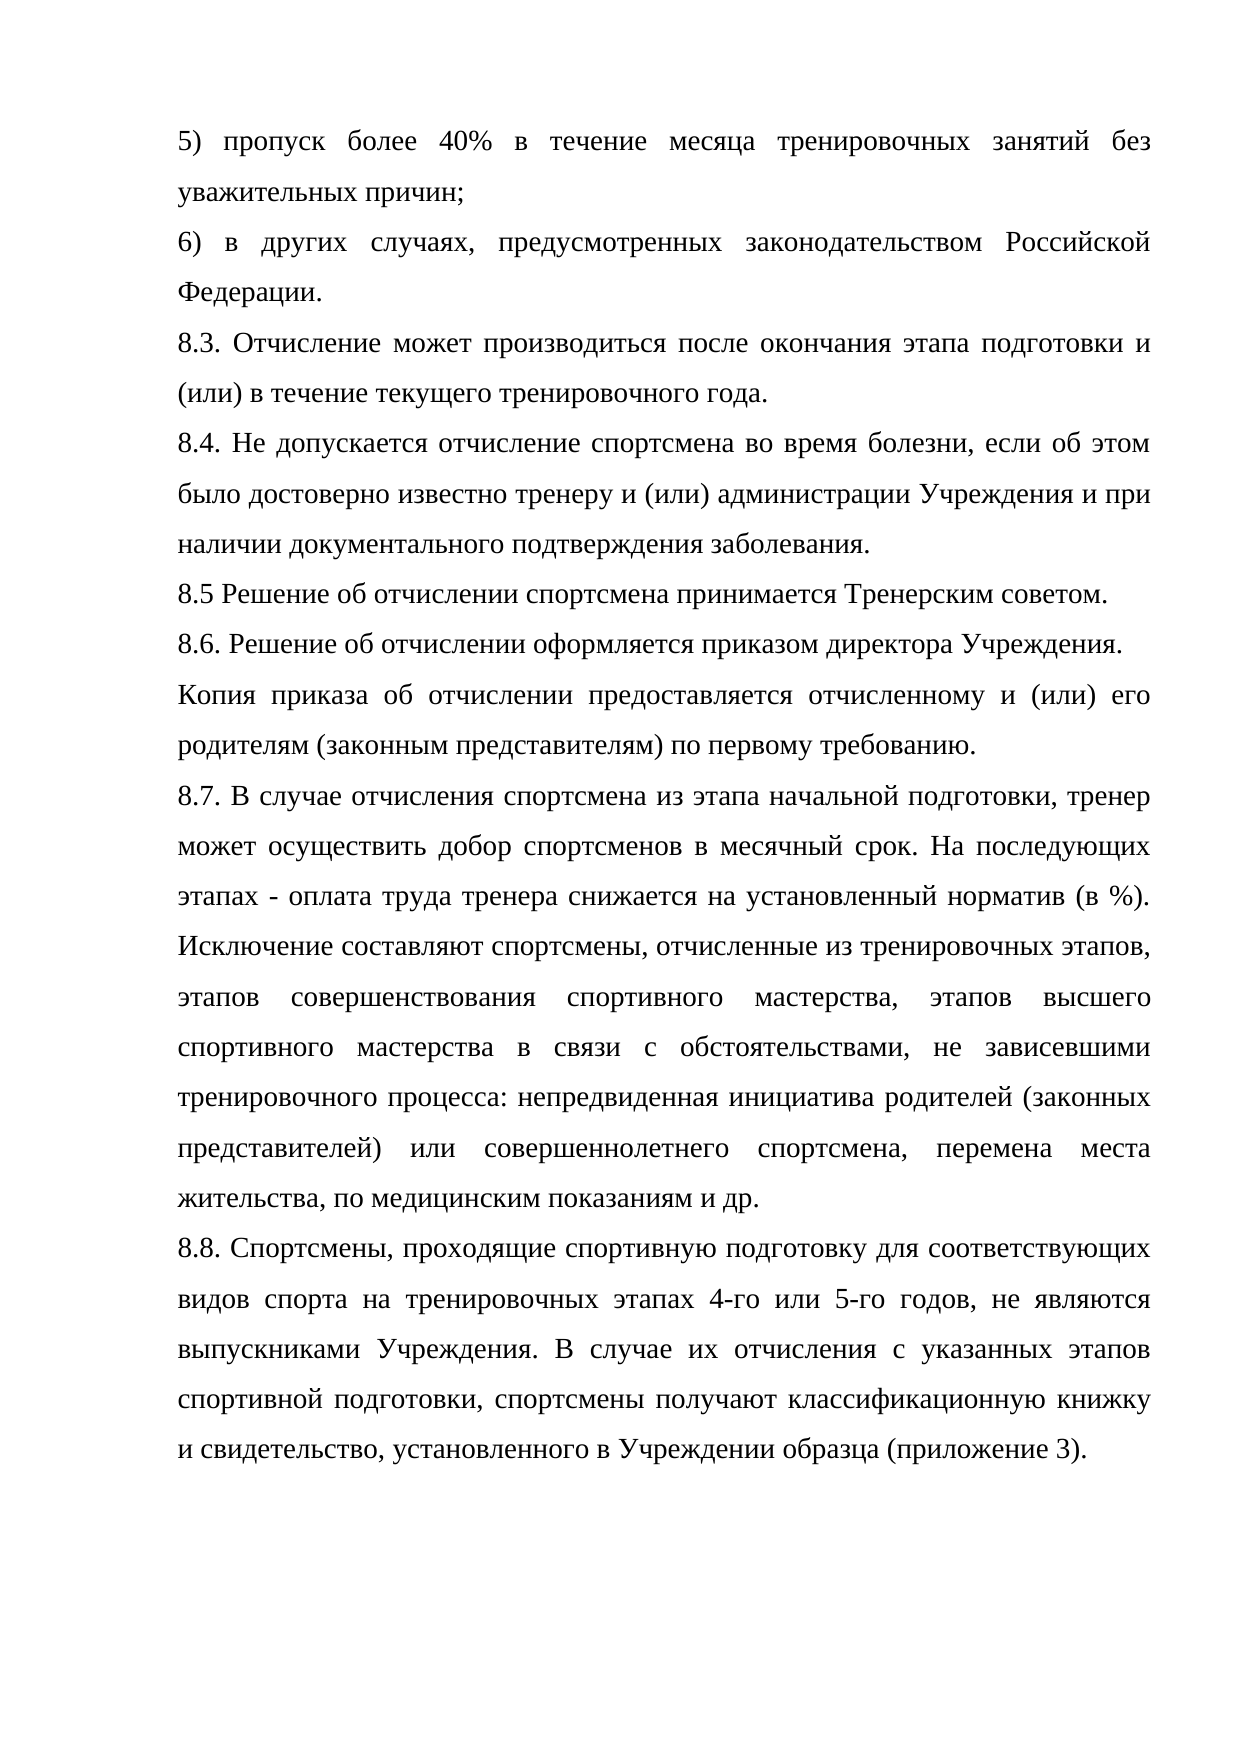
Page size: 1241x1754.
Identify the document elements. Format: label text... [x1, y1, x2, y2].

text 8.4. Не допускается отчисление спортсмена во время болезни, если об этом было достоверно известно тренеру и (или) администрации Учреждения и при наличии документального подтверждения заболевания. [177, 425, 1152, 559]
text 8.6. Решение об отчислении оформляется приказом директора Учреждения. [177, 627, 1152, 660]
text 8.3. Отчисление может производиться после окончания этапа подготовки и (или) в течение текущего тренировочного года. [177, 325, 1152, 409]
text 6) в других случаях, предусмотренных законодательством Российской Федерации. [177, 224, 1152, 308]
text 8.7. В случае отчисления спортсмена из этапа начальной подготовки, тренер может осуществить добор спортсменов в месячный срок. На последующих этапах - оплата труда тренера снижается на установленный норматив (в %). Исключение составляют спортсмены, отчисленные из тренировочных этапов, этапов совершенствования спортивного мастерства, этапов высшего спортивного мастерства в связи с обстоятельствами, не зависевшими тренировочного процесса: непредвиденная инициатива родителей (законных представителей) или совершеннолетнего спортсмена, перемена места жительства, по медицинским показаниям и др. [177, 778, 1152, 1214]
text Копия приказа об отчислении предоставляется отчисленному и (или) его родителям (законным представителям) по первому требованию. [177, 677, 1152, 761]
text 8.5 Решение об отчислении спортсмена принимается Тренерским советом. [177, 576, 1152, 610]
text 8.8. Спортсмены, проходящие спортивную подготовку для соответствующих видов спорта на тренировочных этапах 4-го или 5-го годов, не являются выпускниками Учреждения. В случае их отчисления с указанных этапов спортивной подготовки, спортсмены получают классификационную книжку и свидетельство, установленного в Учреждении образца (приложение 3). [177, 1230, 1152, 1465]
text 5) пропуск более 40% в течение месяца тренировочных занятий без уважительных причин; [177, 123, 1152, 207]
